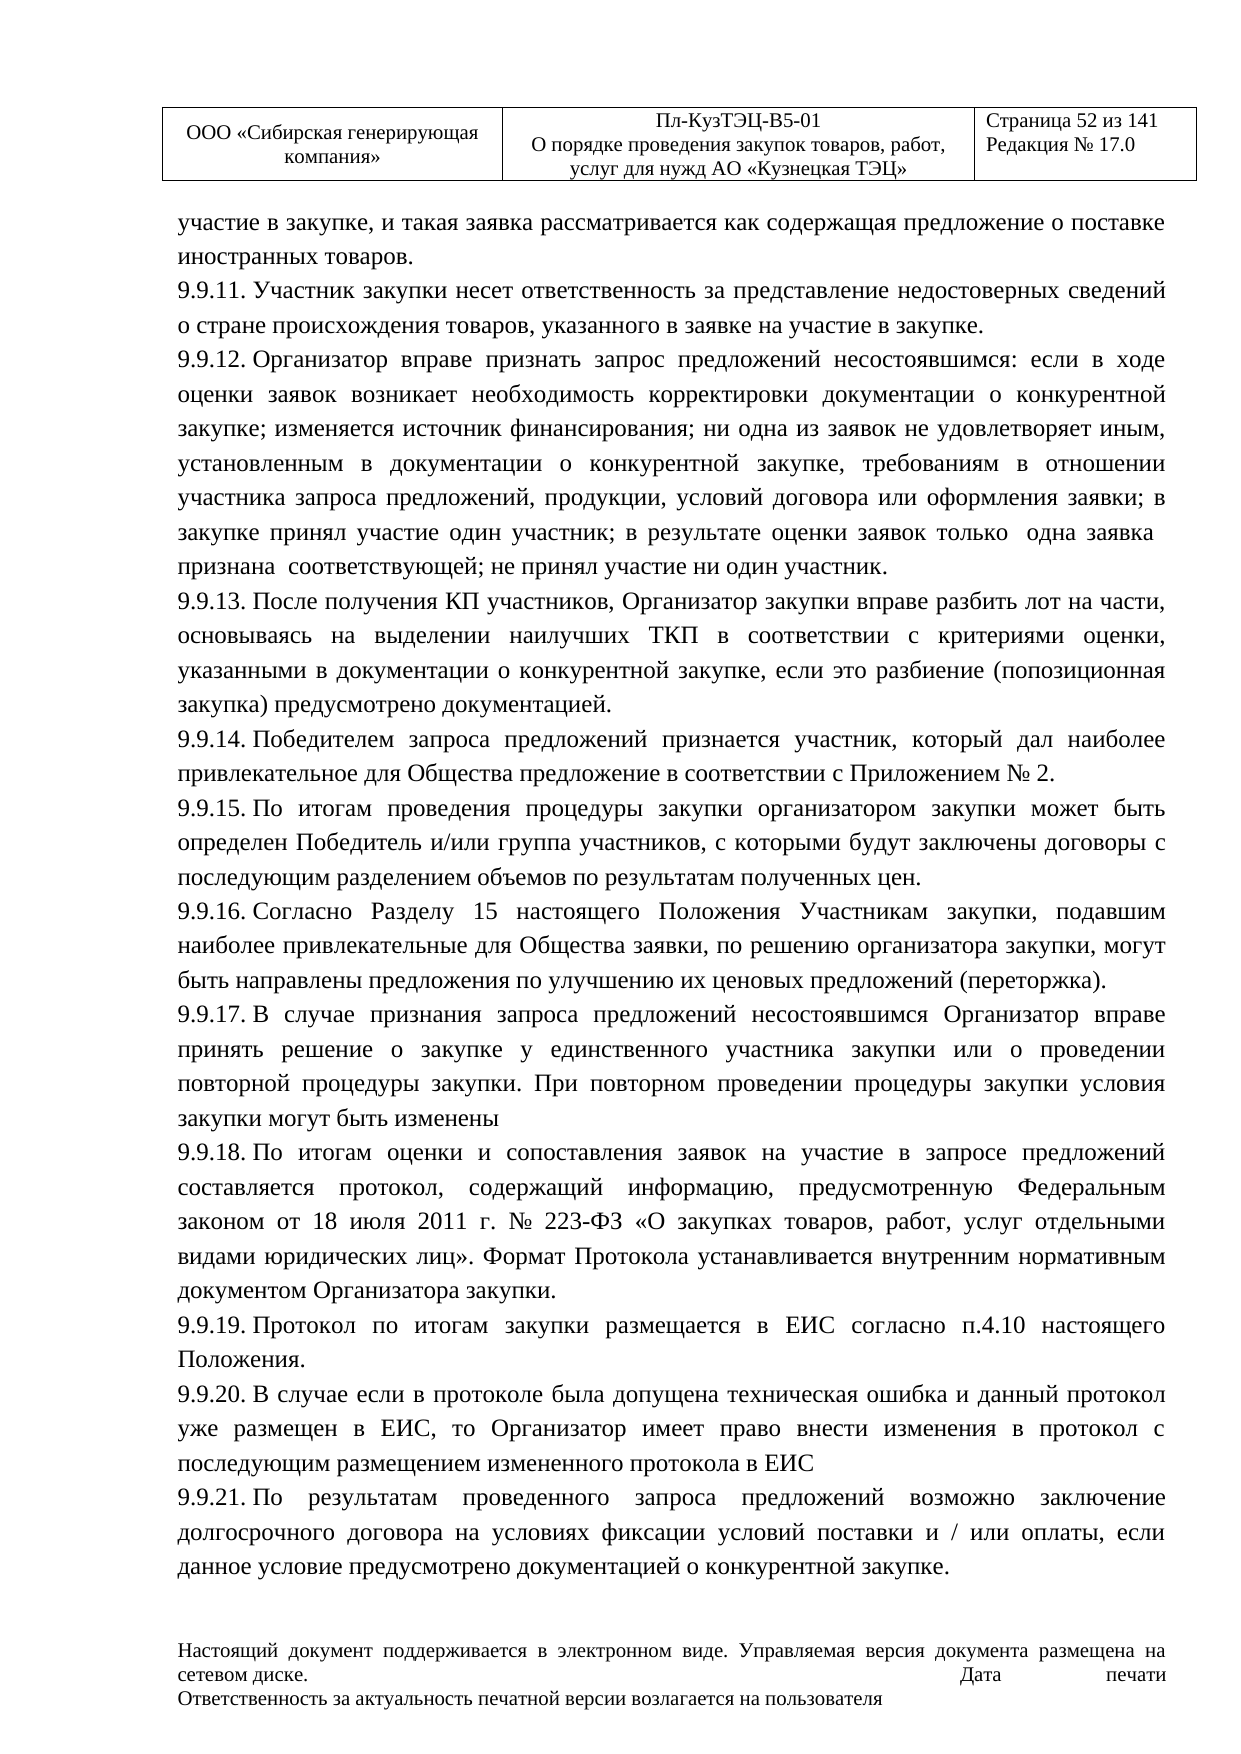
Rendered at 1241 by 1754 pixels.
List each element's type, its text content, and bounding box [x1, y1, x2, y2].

list В случае признания запроса предложений несостоявшимся Организатор вправе принять решение о закупке у единственного участника закупки или о проведении повторной процедуры закупки. При повторном проведении процедуры закупки условия закупки могут быть изменены [177, 999, 1166, 1132]
list По результатам проведенного запроса предложений возможно заключение долгосрочного договора на условиях фиксации условий поставки и / или оплаты, если данное условие предусмотрено документацией о конкурентной закупке. [177, 1482, 1166, 1580]
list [177, 207, 1166, 270]
list Победителем запроса предложений признается участник, который дал наиболее привлекательное для Общества предложение в соответствии с Приложением № 2. [177, 724, 1166, 787]
list Организатор вправе признать запрос предложений несостоявшимся: если в ходе оценки заявок возникает необходимость корректировки документации о конкурентной закупке; изменяется источник финансирования; ни одна из заявок не удовлетворяет иным, установленным в документации о конкурентной закупке, требованиям в отношении участника запроса предложений, продукции, условий договора или оформления заявки; в закупке принял участие один участник; в результате оценки заявок только одна заявка признана соответствующей; не принял участие ни один участник. [177, 344, 1166, 580]
list По итогам оценки и сопоставления заявок на участие в запросе предложений составляется протокол, содержащий информацию, предусмотренную Федеральным законом от 18 июля 2011 г. № 223-ФЗ «О закупках товаров, работ, услуг отдельными видами юридических лиц». Формат Протокола устанавливается внутренним нормативным документом Организатора закупки. [177, 1137, 1166, 1304]
list Протокол по итогам закупки размещается в ЕИС согласно п.4.10 настоящего Положения. [177, 1310, 1166, 1373]
list В случае если в протоколе была допущена техническая ошибка и данный протокол уже размещен в ЕИС, то Организатор имеет право внести изменения в протокол с последующим размещением измененного протокола в ЕИС [177, 1379, 1166, 1477]
list Участник закупки несет ответственность за представление недостоверных сведений о стране происхождения товаров, указанного в заявке на участие в закупке. [177, 276, 1166, 339]
list Согласно Разделу 15 настоящего Положения Участникам закупки, подавшим наиболее привлекательные для Общества заявки, по решению организатора закупки, могут быть направлены предложения по улучшению их ценовых предложений (переторжка). [177, 896, 1166, 994]
list После получения КП участников, Организатор закупки вправе разбить лот на части, основываясь на выделении наилучших ТКП в соответствии с критериями оценки, указанными в документации о конкурентной закупке, если это разбиение (попозиционная закупка) предусмотрено документацией. [177, 586, 1166, 718]
list По итогам проведения процедуры закупки организатором закупки может быть определен Победитель и/или группа участников, с которыми будут заключены договоры с последующим разделением объемов по результатам полученных цен. [177, 793, 1166, 890]
